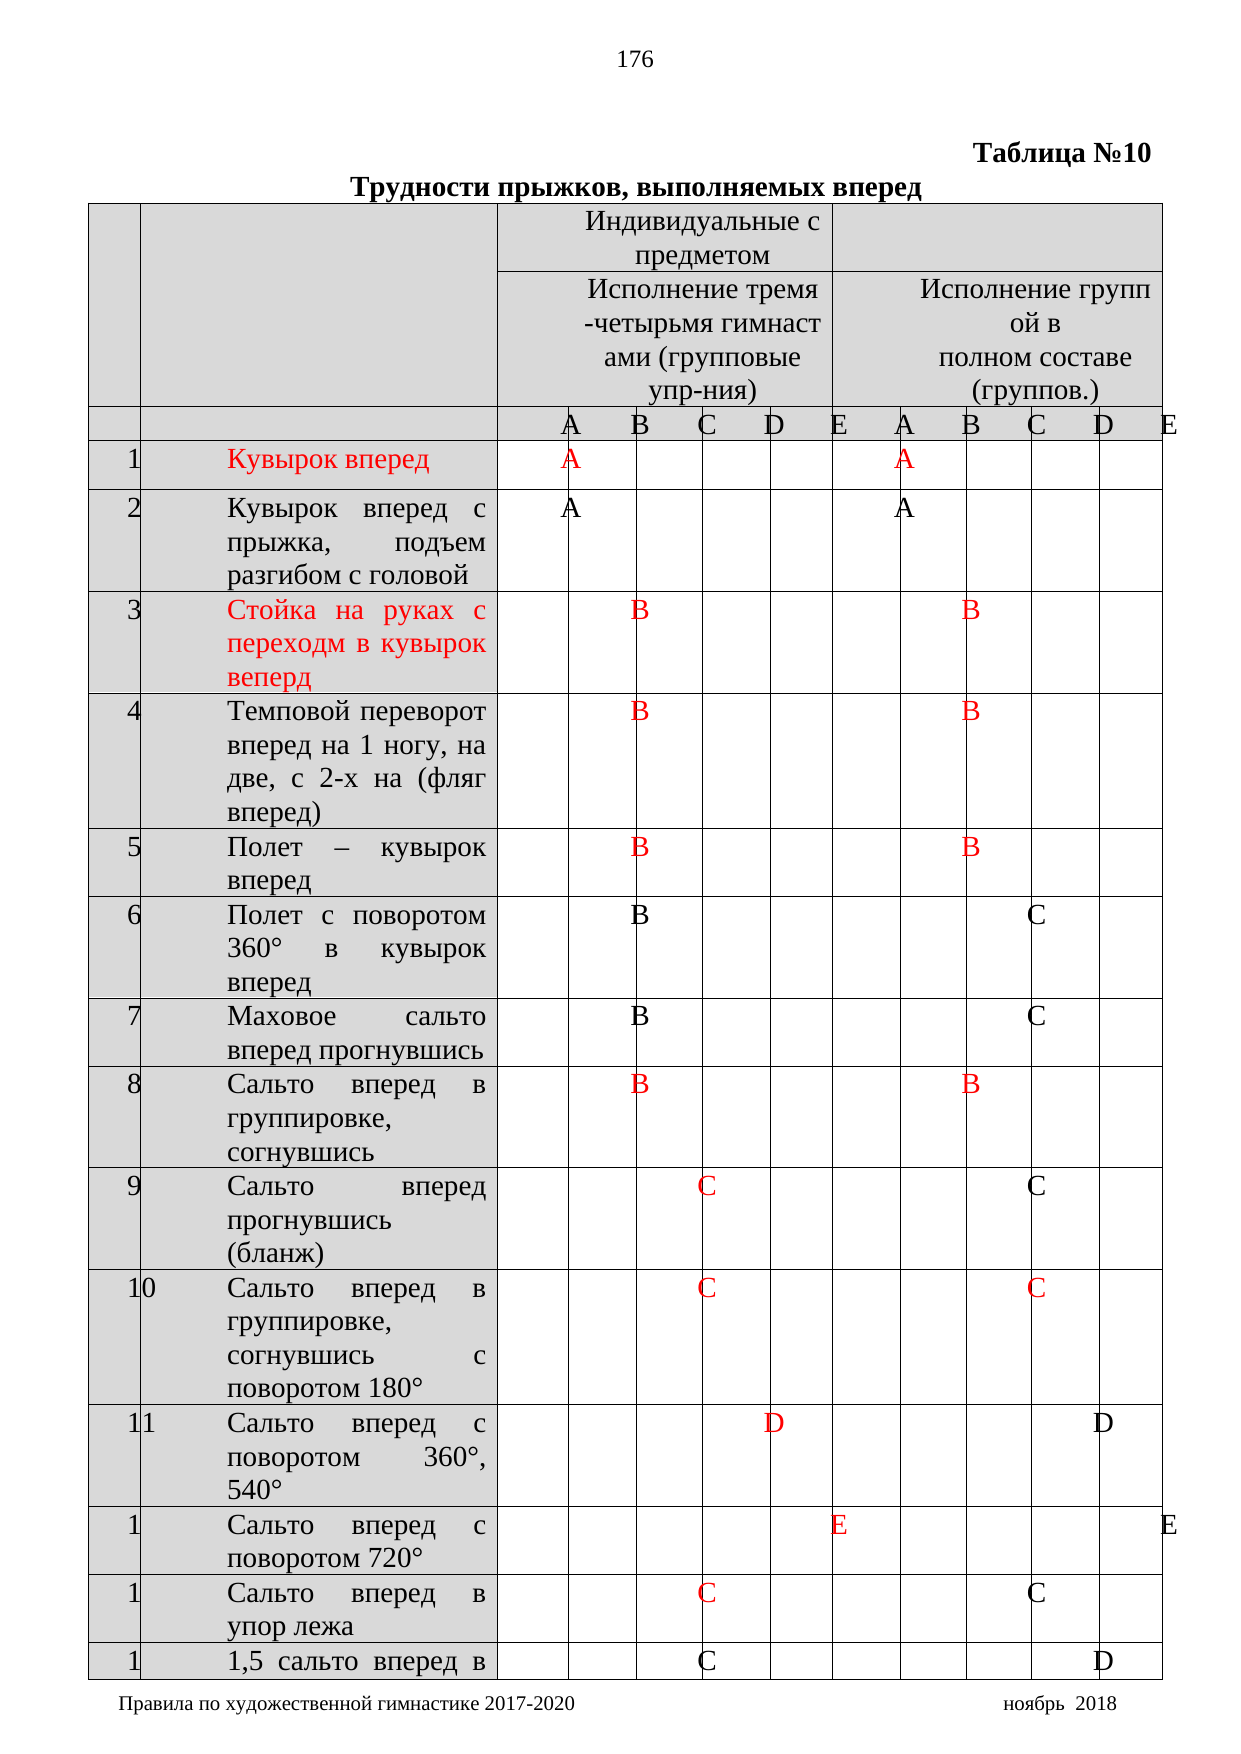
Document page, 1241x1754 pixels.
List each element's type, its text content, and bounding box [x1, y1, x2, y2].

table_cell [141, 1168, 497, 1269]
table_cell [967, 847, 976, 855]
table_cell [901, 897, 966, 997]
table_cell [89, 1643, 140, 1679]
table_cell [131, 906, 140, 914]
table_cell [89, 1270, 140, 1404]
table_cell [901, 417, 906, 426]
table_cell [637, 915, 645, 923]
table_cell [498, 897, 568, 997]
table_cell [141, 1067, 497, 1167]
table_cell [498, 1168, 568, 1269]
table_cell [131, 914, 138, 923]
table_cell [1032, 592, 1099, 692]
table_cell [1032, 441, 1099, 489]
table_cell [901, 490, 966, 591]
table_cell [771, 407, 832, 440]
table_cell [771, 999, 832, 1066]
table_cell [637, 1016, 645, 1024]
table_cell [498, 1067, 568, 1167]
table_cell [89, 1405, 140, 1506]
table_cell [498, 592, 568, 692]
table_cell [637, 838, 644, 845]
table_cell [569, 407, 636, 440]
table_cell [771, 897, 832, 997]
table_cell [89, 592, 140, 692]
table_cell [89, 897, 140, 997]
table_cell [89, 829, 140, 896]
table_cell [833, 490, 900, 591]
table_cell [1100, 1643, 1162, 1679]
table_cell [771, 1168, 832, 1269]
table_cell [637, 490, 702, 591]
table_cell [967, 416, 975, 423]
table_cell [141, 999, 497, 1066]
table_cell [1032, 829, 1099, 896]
text Таблица №10 [120, 135, 1152, 169]
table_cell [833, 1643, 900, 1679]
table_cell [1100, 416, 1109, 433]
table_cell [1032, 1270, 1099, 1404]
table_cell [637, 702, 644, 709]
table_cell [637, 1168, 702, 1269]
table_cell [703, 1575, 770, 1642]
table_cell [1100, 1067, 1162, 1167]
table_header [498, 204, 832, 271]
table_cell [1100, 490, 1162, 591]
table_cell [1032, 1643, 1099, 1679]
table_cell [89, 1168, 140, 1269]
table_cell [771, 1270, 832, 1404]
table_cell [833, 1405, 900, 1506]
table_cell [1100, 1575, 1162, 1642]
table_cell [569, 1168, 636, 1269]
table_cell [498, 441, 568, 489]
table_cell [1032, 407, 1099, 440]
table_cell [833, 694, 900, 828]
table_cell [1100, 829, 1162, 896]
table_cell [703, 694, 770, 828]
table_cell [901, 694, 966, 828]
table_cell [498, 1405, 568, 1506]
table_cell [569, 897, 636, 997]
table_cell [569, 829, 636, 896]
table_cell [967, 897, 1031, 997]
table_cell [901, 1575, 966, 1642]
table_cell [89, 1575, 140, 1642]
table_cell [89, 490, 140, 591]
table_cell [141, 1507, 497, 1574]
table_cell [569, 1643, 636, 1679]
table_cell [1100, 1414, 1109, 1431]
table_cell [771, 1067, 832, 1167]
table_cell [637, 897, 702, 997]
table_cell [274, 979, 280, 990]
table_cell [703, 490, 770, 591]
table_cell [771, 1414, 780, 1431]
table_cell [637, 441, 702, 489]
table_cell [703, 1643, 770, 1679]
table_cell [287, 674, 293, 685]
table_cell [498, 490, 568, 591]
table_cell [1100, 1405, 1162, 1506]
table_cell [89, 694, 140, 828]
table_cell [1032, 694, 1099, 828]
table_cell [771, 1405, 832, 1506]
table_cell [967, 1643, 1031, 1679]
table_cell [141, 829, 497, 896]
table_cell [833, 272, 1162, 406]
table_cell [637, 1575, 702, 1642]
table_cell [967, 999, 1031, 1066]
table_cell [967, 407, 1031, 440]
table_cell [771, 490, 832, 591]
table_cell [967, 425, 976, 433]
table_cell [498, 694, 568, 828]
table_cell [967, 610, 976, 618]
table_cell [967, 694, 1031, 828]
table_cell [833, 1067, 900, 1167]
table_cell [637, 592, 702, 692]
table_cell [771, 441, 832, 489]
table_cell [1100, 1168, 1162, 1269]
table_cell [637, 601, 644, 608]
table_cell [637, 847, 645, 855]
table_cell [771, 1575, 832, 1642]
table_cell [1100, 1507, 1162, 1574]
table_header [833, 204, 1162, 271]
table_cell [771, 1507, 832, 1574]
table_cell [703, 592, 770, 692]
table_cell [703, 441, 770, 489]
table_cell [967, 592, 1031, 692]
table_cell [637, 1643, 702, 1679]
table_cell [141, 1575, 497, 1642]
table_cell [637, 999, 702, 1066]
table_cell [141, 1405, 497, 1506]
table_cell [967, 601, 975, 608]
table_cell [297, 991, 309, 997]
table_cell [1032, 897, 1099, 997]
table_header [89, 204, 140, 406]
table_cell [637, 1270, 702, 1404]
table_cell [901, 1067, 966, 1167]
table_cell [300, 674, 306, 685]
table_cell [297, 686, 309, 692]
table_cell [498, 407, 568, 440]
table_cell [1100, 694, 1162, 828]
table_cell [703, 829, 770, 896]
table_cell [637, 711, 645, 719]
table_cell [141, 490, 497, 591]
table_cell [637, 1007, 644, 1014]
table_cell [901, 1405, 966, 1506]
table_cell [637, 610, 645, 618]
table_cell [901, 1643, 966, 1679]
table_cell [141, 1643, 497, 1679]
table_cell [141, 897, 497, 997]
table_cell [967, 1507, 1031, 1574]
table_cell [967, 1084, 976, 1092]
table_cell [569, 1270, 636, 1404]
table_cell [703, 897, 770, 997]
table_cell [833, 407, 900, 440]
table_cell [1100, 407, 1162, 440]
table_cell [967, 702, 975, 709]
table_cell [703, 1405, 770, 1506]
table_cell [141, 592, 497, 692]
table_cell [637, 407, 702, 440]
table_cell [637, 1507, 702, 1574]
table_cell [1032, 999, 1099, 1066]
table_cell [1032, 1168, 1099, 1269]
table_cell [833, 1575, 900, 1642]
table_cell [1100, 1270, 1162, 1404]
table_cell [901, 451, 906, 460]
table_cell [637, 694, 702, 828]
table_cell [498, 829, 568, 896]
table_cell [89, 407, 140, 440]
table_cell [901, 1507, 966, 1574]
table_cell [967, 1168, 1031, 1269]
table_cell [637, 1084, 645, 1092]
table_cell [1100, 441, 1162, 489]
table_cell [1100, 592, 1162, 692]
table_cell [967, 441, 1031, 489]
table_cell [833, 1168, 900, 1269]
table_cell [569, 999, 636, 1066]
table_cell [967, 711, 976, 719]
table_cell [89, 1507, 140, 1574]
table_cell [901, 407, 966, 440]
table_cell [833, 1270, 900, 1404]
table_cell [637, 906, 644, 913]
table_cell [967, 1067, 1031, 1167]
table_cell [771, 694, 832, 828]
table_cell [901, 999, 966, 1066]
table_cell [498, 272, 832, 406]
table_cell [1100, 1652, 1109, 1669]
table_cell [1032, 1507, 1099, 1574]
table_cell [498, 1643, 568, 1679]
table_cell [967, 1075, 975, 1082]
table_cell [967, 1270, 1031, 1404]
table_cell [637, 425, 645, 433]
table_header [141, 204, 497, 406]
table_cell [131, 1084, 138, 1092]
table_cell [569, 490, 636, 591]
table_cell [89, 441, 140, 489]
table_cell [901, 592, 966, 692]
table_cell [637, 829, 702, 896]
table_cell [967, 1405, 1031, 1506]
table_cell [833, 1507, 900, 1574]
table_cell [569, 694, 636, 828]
text Трудности прыжков, выполняемых вперед [120, 169, 1152, 202]
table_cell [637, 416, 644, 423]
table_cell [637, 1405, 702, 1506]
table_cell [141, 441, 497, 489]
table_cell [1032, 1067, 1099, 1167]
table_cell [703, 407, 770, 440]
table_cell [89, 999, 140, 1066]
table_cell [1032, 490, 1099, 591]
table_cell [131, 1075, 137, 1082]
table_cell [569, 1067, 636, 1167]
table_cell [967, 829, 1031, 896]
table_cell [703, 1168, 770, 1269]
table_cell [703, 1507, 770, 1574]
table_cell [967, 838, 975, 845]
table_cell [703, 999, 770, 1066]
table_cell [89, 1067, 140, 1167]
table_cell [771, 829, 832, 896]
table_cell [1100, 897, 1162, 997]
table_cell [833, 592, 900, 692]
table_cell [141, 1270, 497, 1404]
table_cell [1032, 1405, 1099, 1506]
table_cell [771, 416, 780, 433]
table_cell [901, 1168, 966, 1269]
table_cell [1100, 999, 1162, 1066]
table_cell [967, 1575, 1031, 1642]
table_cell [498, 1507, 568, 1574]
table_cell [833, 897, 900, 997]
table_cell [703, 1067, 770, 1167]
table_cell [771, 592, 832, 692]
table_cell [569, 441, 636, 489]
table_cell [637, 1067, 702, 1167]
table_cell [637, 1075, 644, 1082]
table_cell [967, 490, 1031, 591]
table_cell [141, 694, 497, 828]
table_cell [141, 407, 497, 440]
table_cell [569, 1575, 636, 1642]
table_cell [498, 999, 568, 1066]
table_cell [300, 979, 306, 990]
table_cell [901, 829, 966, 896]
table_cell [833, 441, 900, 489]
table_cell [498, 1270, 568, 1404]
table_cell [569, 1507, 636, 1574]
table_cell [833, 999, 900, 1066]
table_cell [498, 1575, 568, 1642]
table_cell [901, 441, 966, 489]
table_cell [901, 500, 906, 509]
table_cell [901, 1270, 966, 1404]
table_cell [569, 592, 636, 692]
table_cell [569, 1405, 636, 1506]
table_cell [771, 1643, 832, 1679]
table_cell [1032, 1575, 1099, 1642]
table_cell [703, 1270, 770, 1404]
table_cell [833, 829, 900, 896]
